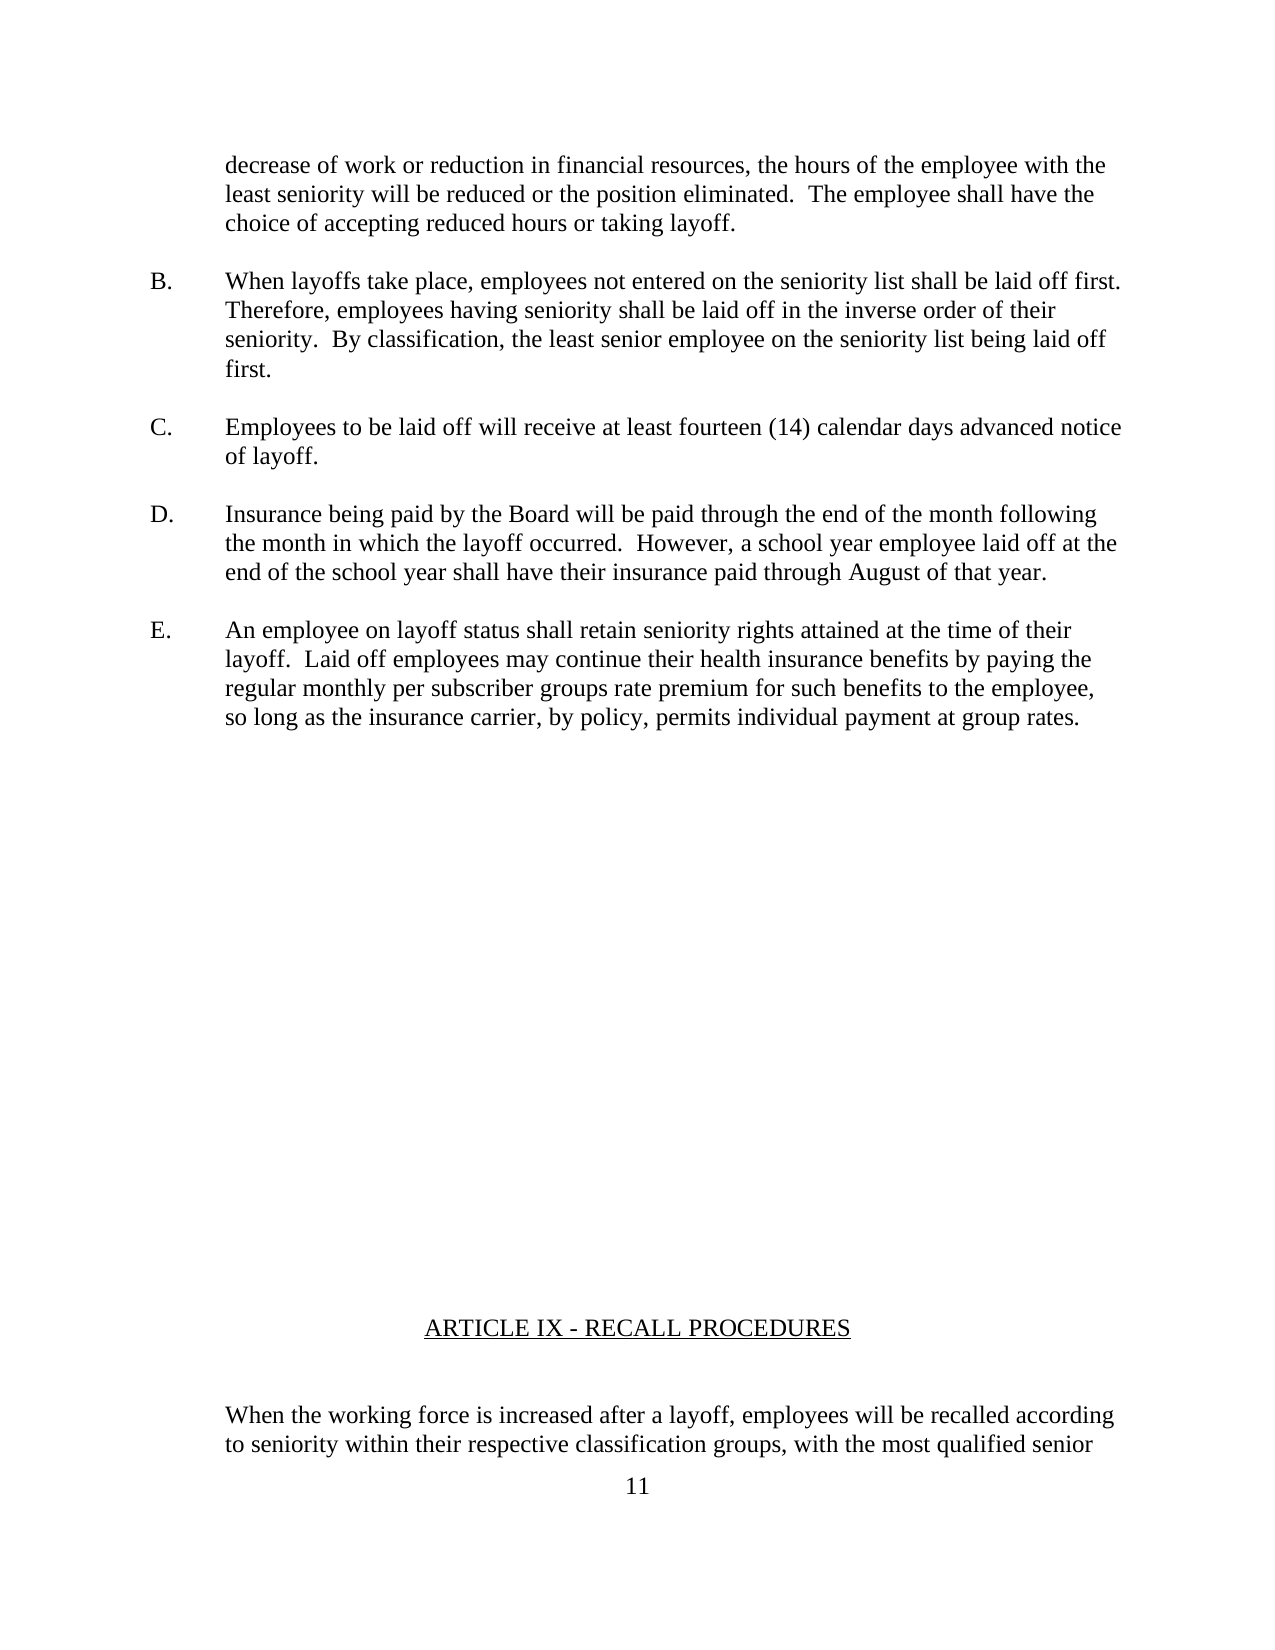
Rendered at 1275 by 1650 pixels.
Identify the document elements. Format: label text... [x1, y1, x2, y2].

text first. [150, 353, 1125, 382]
text B. When layoffs take place, employees not entered on the seniority list shall be laid off first. [150, 266, 1125, 295]
subtitle ARTICLE IX - RECALL PROCEDURES [150, 1312, 1125, 1342]
text D. Insurance being paid by the Board will be paid through the end of the month following the month in which the layoff occurred. However, a school year employee laid off at the end of the school year shall have their insurance paid through August of that year. [150, 499, 1125, 586]
text so long as the insurance carrier, by policy, permits individual payment at group rates. [150, 702, 1125, 731]
text regular monthly per subscriber groups rate premium for such benefits to the employee, [150, 673, 1125, 702]
text C. Employees to be laid off will receive at least fourteen (14) calendar days advanced notice of layoff. [150, 412, 1125, 470]
text E. An employee on layoff status shall retain seniority rights attained at the time of their layoff. Laid off employees may continue their health insurance benefits by paying the [150, 615, 1125, 673]
text Therefore, employees having seniority shall be laid off in the inverse order of their seniority. By classification, the least senior employee on the seniority list being laid off [150, 295, 1125, 353]
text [150, 150, 1125, 237]
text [225, 1400, 1125, 1458]
